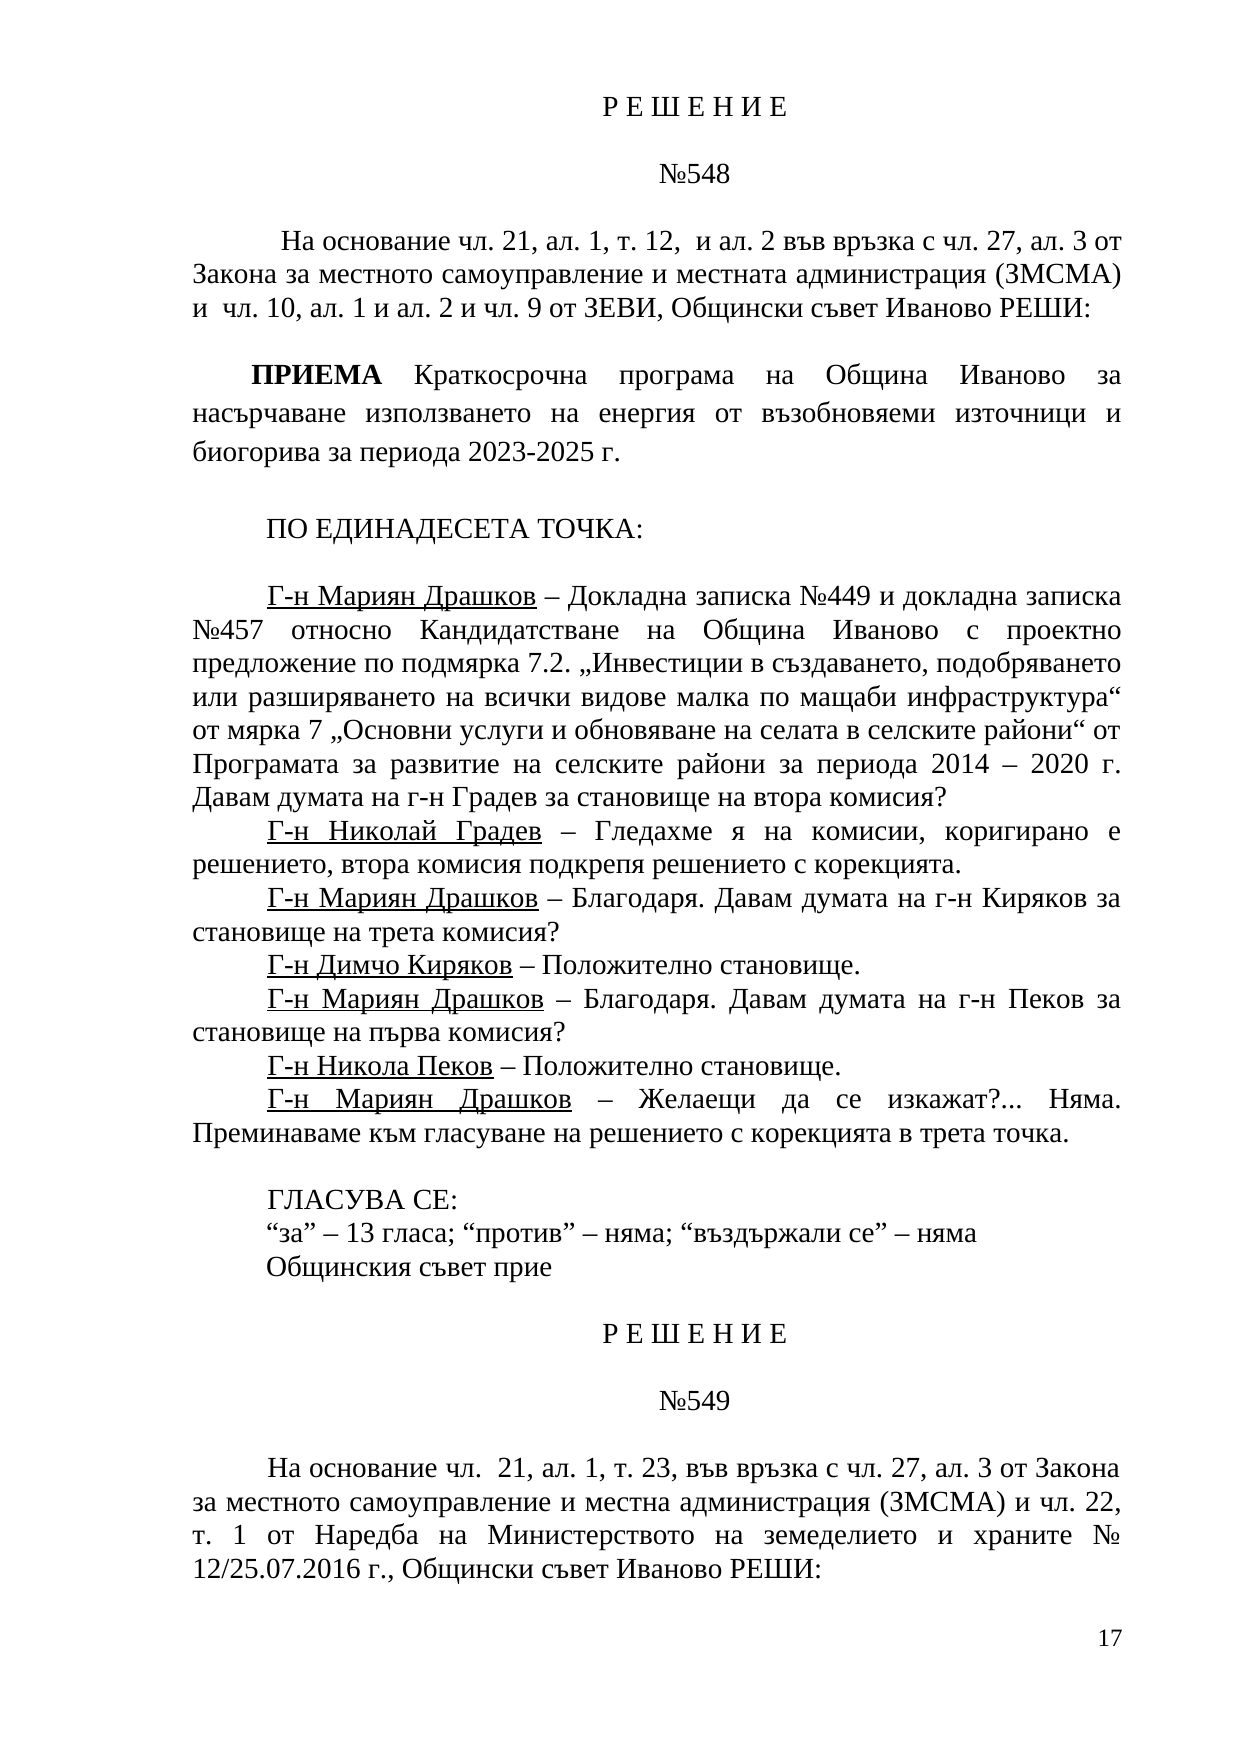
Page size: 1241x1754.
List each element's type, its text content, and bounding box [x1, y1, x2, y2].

text №548 [192, 156, 1122, 189]
text Г-н Мариян Драшков – Докладна записка №449 и докладна записка №457 относно Кандидатстване на Община Иваново с проектно предложение по подмярка 7.2. „Инвестиции в създаването, подобряването или разширяването на всички видове малка по мащаби инфраструктура“ от мярка 7 „Основни услуги и обновяване на селата в селските райони“ от Програмата за развитие на селските райони за периода 2014 – 2020 г. Давам думата на г-н Градев за становище на втора комисия? [192, 578, 1122, 813]
text Г-н Никола Пеков – Положително становище. [192, 1048, 1122, 1081]
text На основание чл. 21, ал. 1, т. 23, във връзка с чл. 27, ал. 3 от Закона за местното самоуправление и местна администрация (ЗМСМА) и чл. 22, т. 1 от Наредба на Министерството на земеделието и храните № 12/25.07.2016 г., Общински съвет Иваново РЕШИ: [192, 1450, 1122, 1584]
text Общинския съвет прие [192, 1249, 1122, 1283]
text №549 [192, 1383, 1122, 1417]
text ПРИЕМА Краткосрочна програма на Община Иваново за насърчаване използването на енергия от възобновяеми източници и биогорива за периода 2023-2025 г. [192, 357, 1122, 468]
text “за” – 13 гласа; “против” – няма; “въздържали се” – няма [192, 1216, 1122, 1249]
text Р Е Ш Е Н И Е [192, 89, 1122, 122]
text Г-н Димчо Киряков – Положително становище. [192, 947, 1122, 981]
text На основание чл. 21, ал. 1, т. 12, и ал. 2 във връзка с чл. 27, ал. 3 от Закона за местното самоуправление и местната администрация (ЗМСМА) и чл. 10, ал. 1 и ал. 2 и чл. 9 от ЗЕВИ, Общински съвет Иваново РЕШИ: [192, 223, 1122, 323]
text Г-н Мариян Драшков – Благодаря. Давам думата на г-н Пеков за становище на първа комисия? [192, 981, 1122, 1048]
text Г-н Николай Градев – Гледахме я на комисии, коригирано е решението, втора комисия подкрепя решението с корекцията. [192, 813, 1122, 880]
text ГЛАСУВА СЕ: [192, 1182, 1122, 1216]
text ПО ЕДИНАДЕСЕТА ТОЧКА: [192, 511, 1122, 545]
text Г-н Мариян Драшков – Желаещи да се изкажат?... Няма. Преминаваме към гласуване на решението с корекцията в трета точка. [192, 1081, 1122, 1148]
text Р Е Ш Е Н И Е [192, 1316, 1122, 1350]
text Г-н Мариян Драшков – Благодаря. Давам думата на г-н Киряков за становище на трета комисия? [192, 880, 1122, 947]
